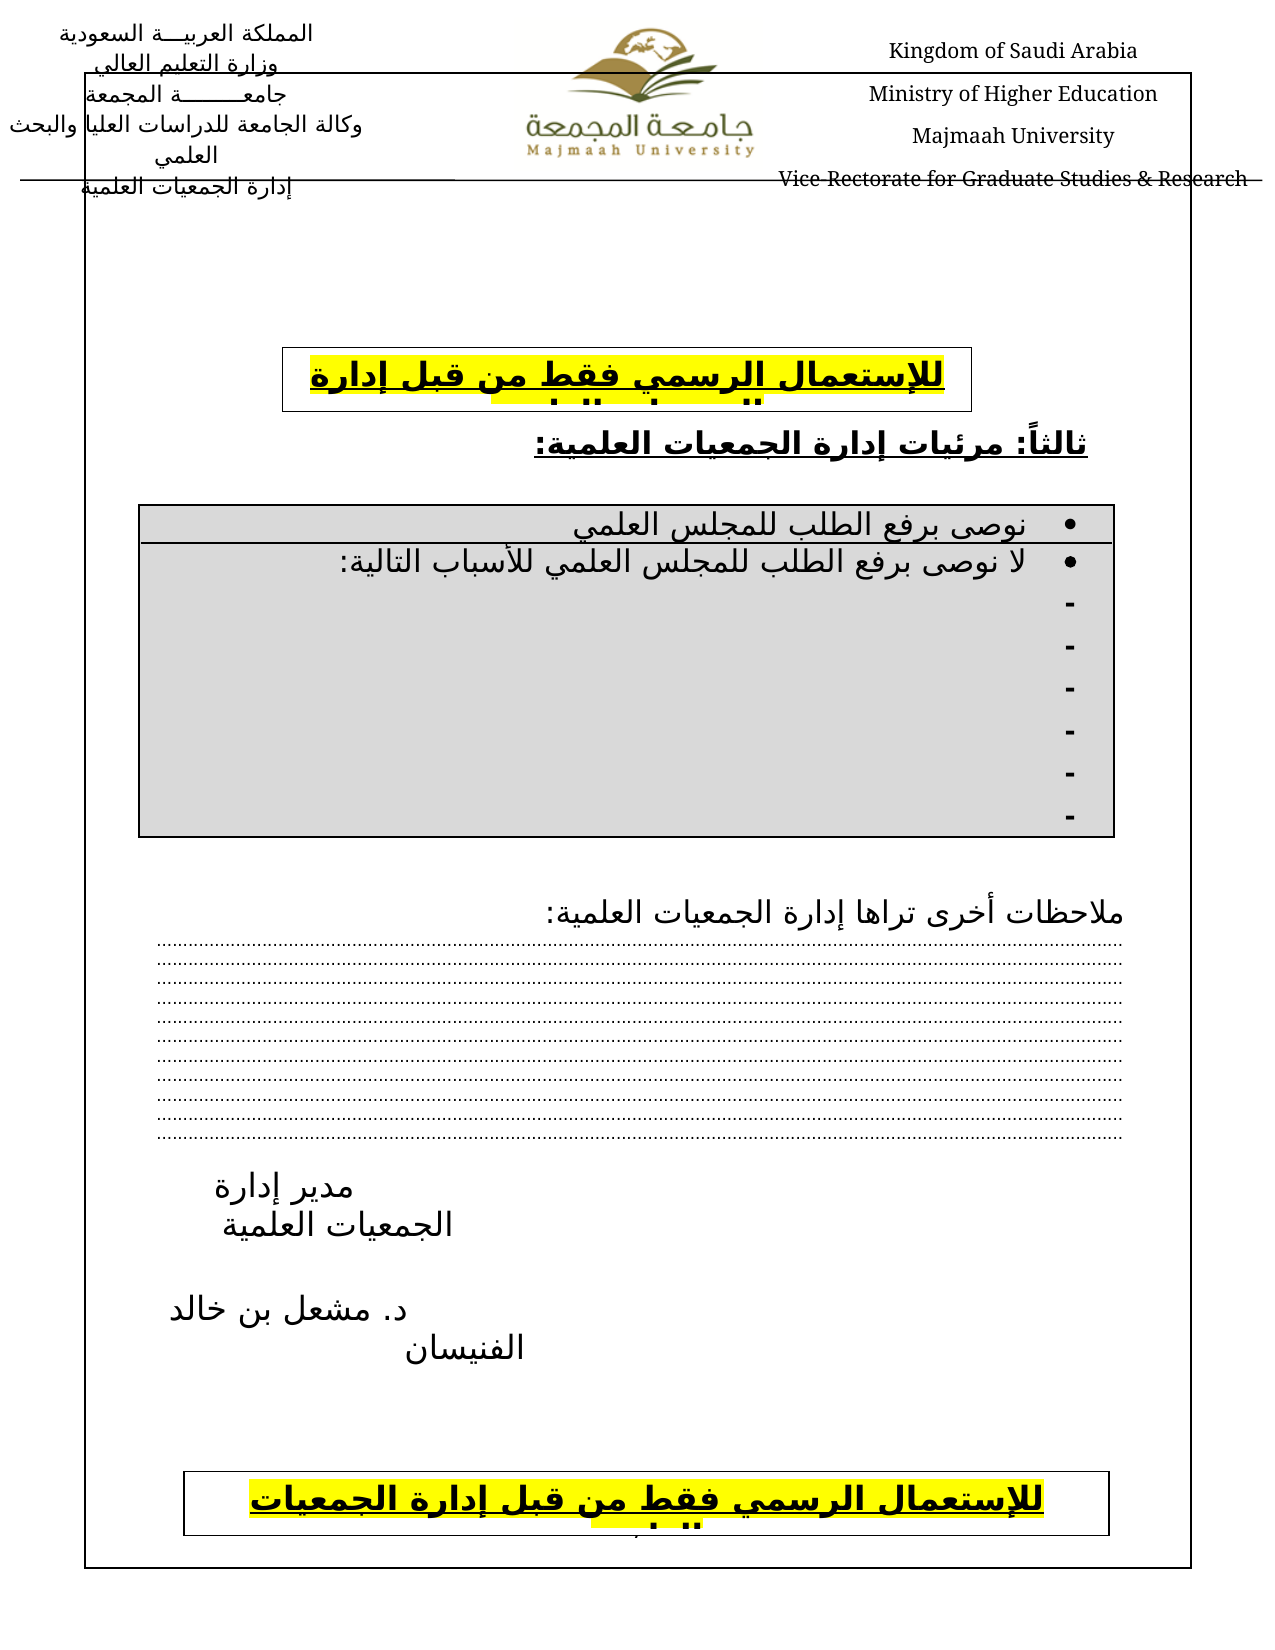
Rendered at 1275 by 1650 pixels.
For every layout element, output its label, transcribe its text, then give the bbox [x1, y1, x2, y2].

picture [514, 74, 763, 171]
text ....................................................................................................................................................................................... [150, 988, 1125, 1008]
text مدير إدارة الجمعيات العلمية [150, 1166, 525, 1244]
picture [514, 17, 763, 72]
text ثالثاً: مرئيات إدارة الجمعيات العلمية: [150, 425, 1087, 462]
text ....................................................................................................................................................................................... [150, 1047, 1125, 1066]
text ....................................................................................................................................................................................... [150, 1124, 1125, 1143]
text ....................................................................................................................................................................................... [150, 1008, 1125, 1027]
text د. مشعل بن خالد الفنيسان [150, 1289, 525, 1367]
table_cell لا نوصى برفع الطلب للمجلس العلمي للأسباب التالية: [140, 542, 1113, 836]
text ....................................................................................................................................................................................... [150, 1066, 1125, 1085]
text ....................................................................................................................................................................................... [150, 950, 1125, 969]
table_header نوصى برفع الطلب للمجلس العلمي [140, 506, 1113, 542]
text ....................................................................................................................................................................................... [150, 969, 1125, 988]
text ملاحظات أخرى تراها إدارة الجمعيات العلمية: [150, 894, 1125, 930]
text ....................................................................................................................................................................................... [150, 1085, 1125, 1105]
text ....................................................................................................................................................................................... [150, 1027, 1125, 1047]
text ....................................................................................................................................................................................... [150, 1105, 1125, 1124]
text ....................................................................................................................................................................................... [150, 930, 1125, 950]
